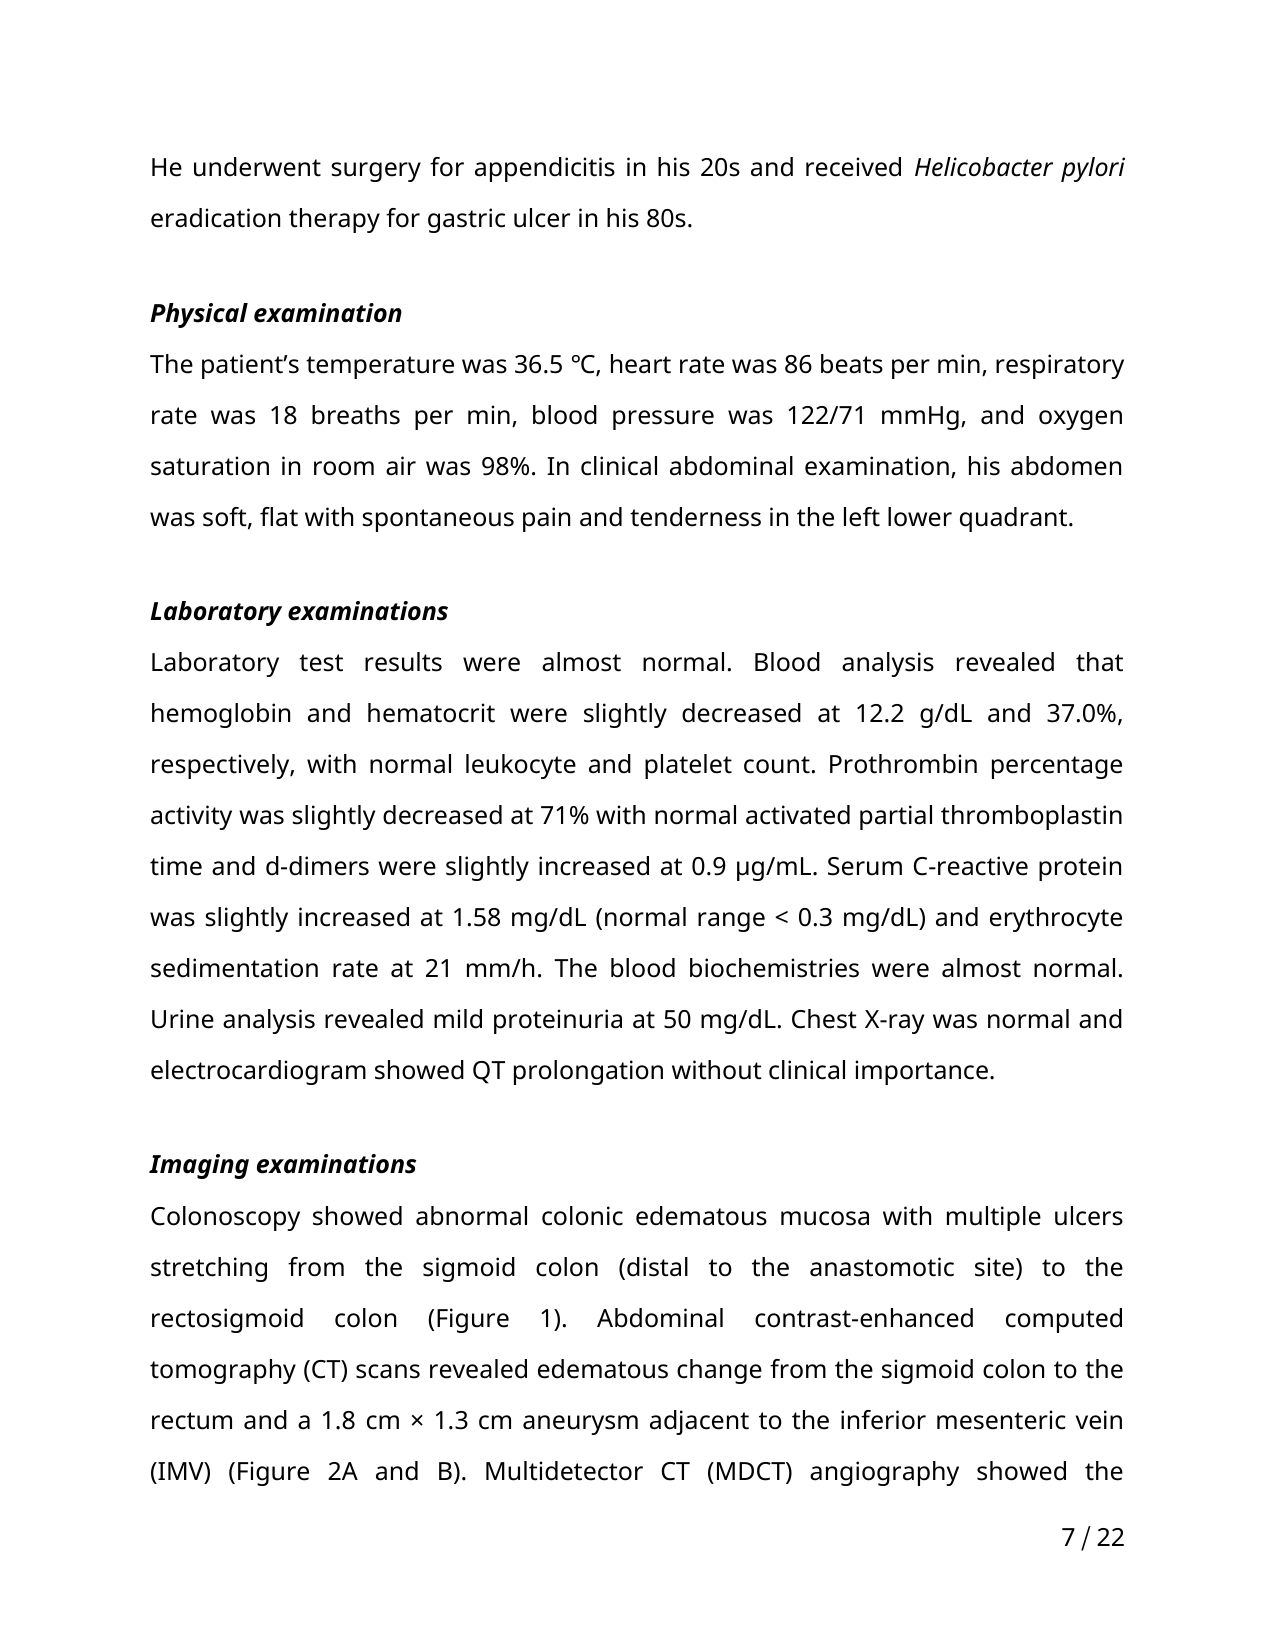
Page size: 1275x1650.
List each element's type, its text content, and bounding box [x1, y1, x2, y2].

text The patient’s temperature was 36.5 ℃, heart rate was 86 beats per min, respiratory rate was 18 breaths per min, blood pressure was 122/71 mmHg, and oxygen saturation in room air was 98%. In clinical abdominal examination, his abdomen was soft, flat with spontaneous pain and tenderness in the left lower quadrant. [150, 346, 1125, 533]
text Imaging examinations [150, 1147, 1125, 1181]
text He underwent surgery for appendicitis in his 20s and received Helicobacter pylori eradication therapy for gastric ulcer in his 80s. [150, 150, 1125, 235]
text Laboratory examinations [150, 593, 1125, 628]
text Physical examination [150, 295, 1125, 329]
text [150, 1198, 1125, 1487]
text Laboratory test results were almost normal. Blood analysis revealed that hemoglobin and hematocrit were slightly decreased at 12.2 g/dL and 37.0%, respectively, with normal leukocyte and platelet count. Prothrombin percentage activity was slightly decreased at 71% with normal activated partial thromboplastin time and d-dimers were slightly increased at 0.9 μg/mL. Serum C-reactive protein was slightly increased at 1.58 mg/dL (normal range < 0.3 mg/dL) and erythrocyte sedimentation rate at 21 mm/h. The blood biochemistries were almost normal. Urine analysis revealed mild proteinuria at 50 mg/dL. Chest X-ray was normal and electrocardiogram showed QT prolongation without clinical importance. [150, 644, 1125, 1087]
